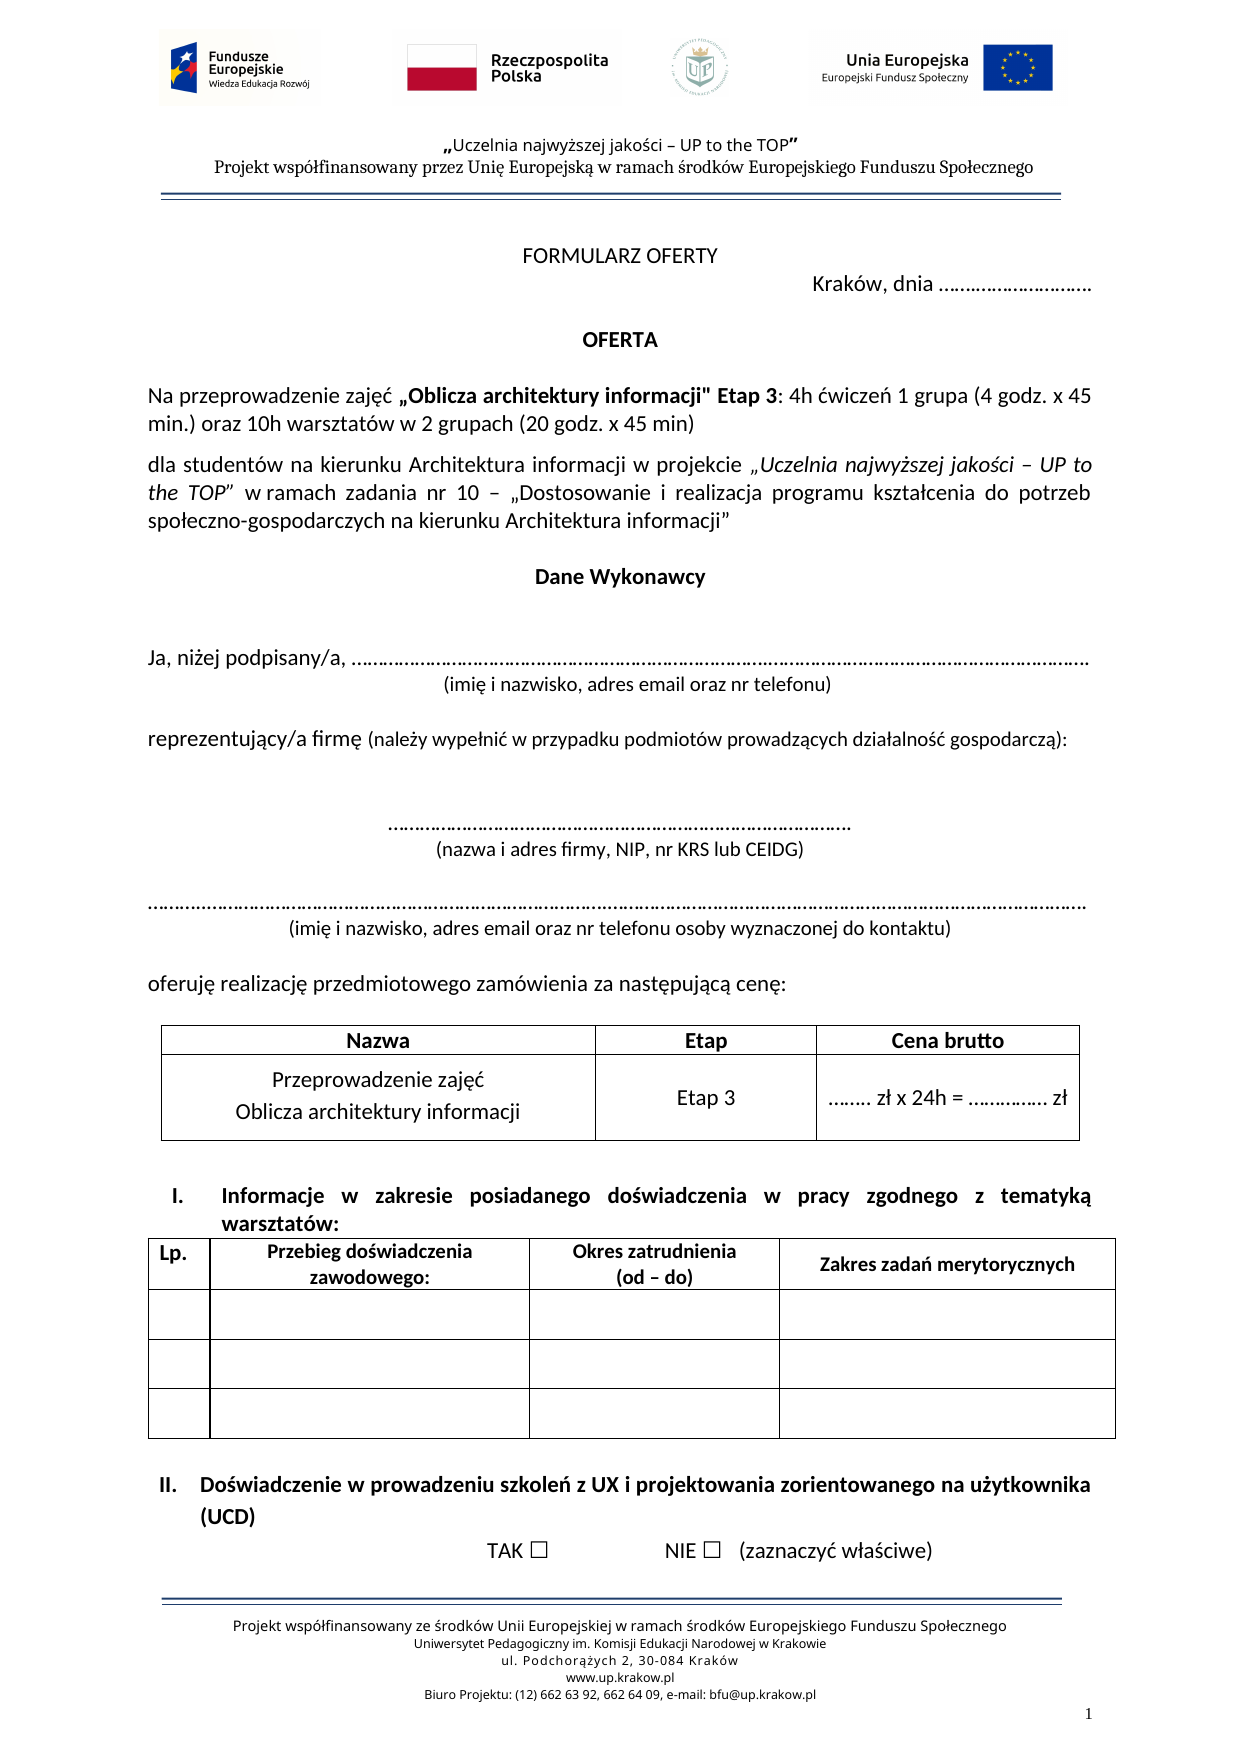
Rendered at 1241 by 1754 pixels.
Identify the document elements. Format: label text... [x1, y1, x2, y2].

list Doświadczenie w prowadzeniu szkoleń z UX i projektowania zorientowanego na użytkownika (UCD) [177, 1470, 1093, 1530]
table_cell [149, 1290, 209, 1339]
table_cell [211, 1389, 529, 1437]
table_header Cena brutto [817, 1026, 1079, 1054]
text Kraków, dnia [738, 269, 1093, 297]
table_header Przebieg doświadczenia zawodowego: [211, 1239, 529, 1289]
list Informacje w zakresie posiadanego doświadczenia w pracy zgodnego z tematyką warsztatów: [184, 1181, 1093, 1237]
table_header Lp. [149, 1239, 209, 1289]
table_cell [780, 1340, 1115, 1388]
table_cell [149, 1389, 209, 1437]
table_cell [211, 1290, 529, 1339]
table_cell [530, 1290, 779, 1339]
picture [670, 38, 729, 97]
picture [392, 29, 623, 106]
table_header Okres zatrudnienia (od – do) [530, 1239, 779, 1289]
text ………..………………………………………………………………….………………………………………………………………………………. [148, 887, 1093, 915]
text ……………………………………………………………………………. [148, 808, 1093, 836]
table_cell [780, 1389, 1115, 1437]
text (imię i nazwisko, adres email oraz nr telefonu) [369, 671, 1093, 696]
table_cell [530, 1389, 779, 1437]
table_header Nazwa [162, 1026, 595, 1054]
table_header Etap [596, 1026, 816, 1054]
table_cell [530, 1340, 779, 1388]
table_cell …….. zł x 24h = …………… zł [817, 1055, 1079, 1140]
text OFERTA [148, 325, 1093, 353]
text Ja, niżej podpisany/a, …………………………………………………………………….……………………………………………………. [148, 643, 1093, 671]
text (imię i nazwisko, adres email oraz nr telefonu osoby wyznaczonej do kontaktu) [148, 915, 1093, 941]
text reprezentujący/a firmę (należy wypełnić w przypadku podmiotów prowadzących działalność gospodarczą): [148, 724, 1093, 752]
text oferuję realizację przedmiotowego zamówienia za następującą cenę: [148, 969, 1093, 997]
table_cell Etap 3 [596, 1055, 816, 1140]
picture [807, 29, 1068, 106]
table_header Zakres zadań merytorycznych [780, 1239, 1115, 1289]
table_cell [780, 1290, 1115, 1339]
table_cell Przeprowadzenie zajęć Oblicza architektury informacji [162, 1055, 595, 1140]
text FORMULARZ OFERTY [148, 241, 1093, 269]
text Dane Wykonawcy [148, 562, 1093, 590]
text dla studentów na kierunku Architektura informacji w projekcie „Uczelnia najwyższej jakości – UP to the TOP” w ramach zadania nr 10 – „Dostosowanie i realizacja programu kształcenia do potrzeb społeczno-gospodarczych na kierunku Architektura informacji” [148, 450, 1093, 534]
text Na przeprowadzenie zajęć „Oblicza architektury informacji" Etap 3: 4h ćwiczeń 1 grupa (4 godz. x 45 min.) oraz 10h warsztatów w 2 grupach (20 godz. x 45 min) [148, 381, 1093, 437]
table_cell [211, 1340, 529, 1388]
picture [158, 29, 322, 106]
text (nazwa i adres firmy, NIP, nr KRS lub CEIDG) [148, 836, 1093, 862]
text TAK NIE (zaznaczyć właściwe) [480, 1534, 1093, 1565]
table_cell [149, 1340, 209, 1388]
